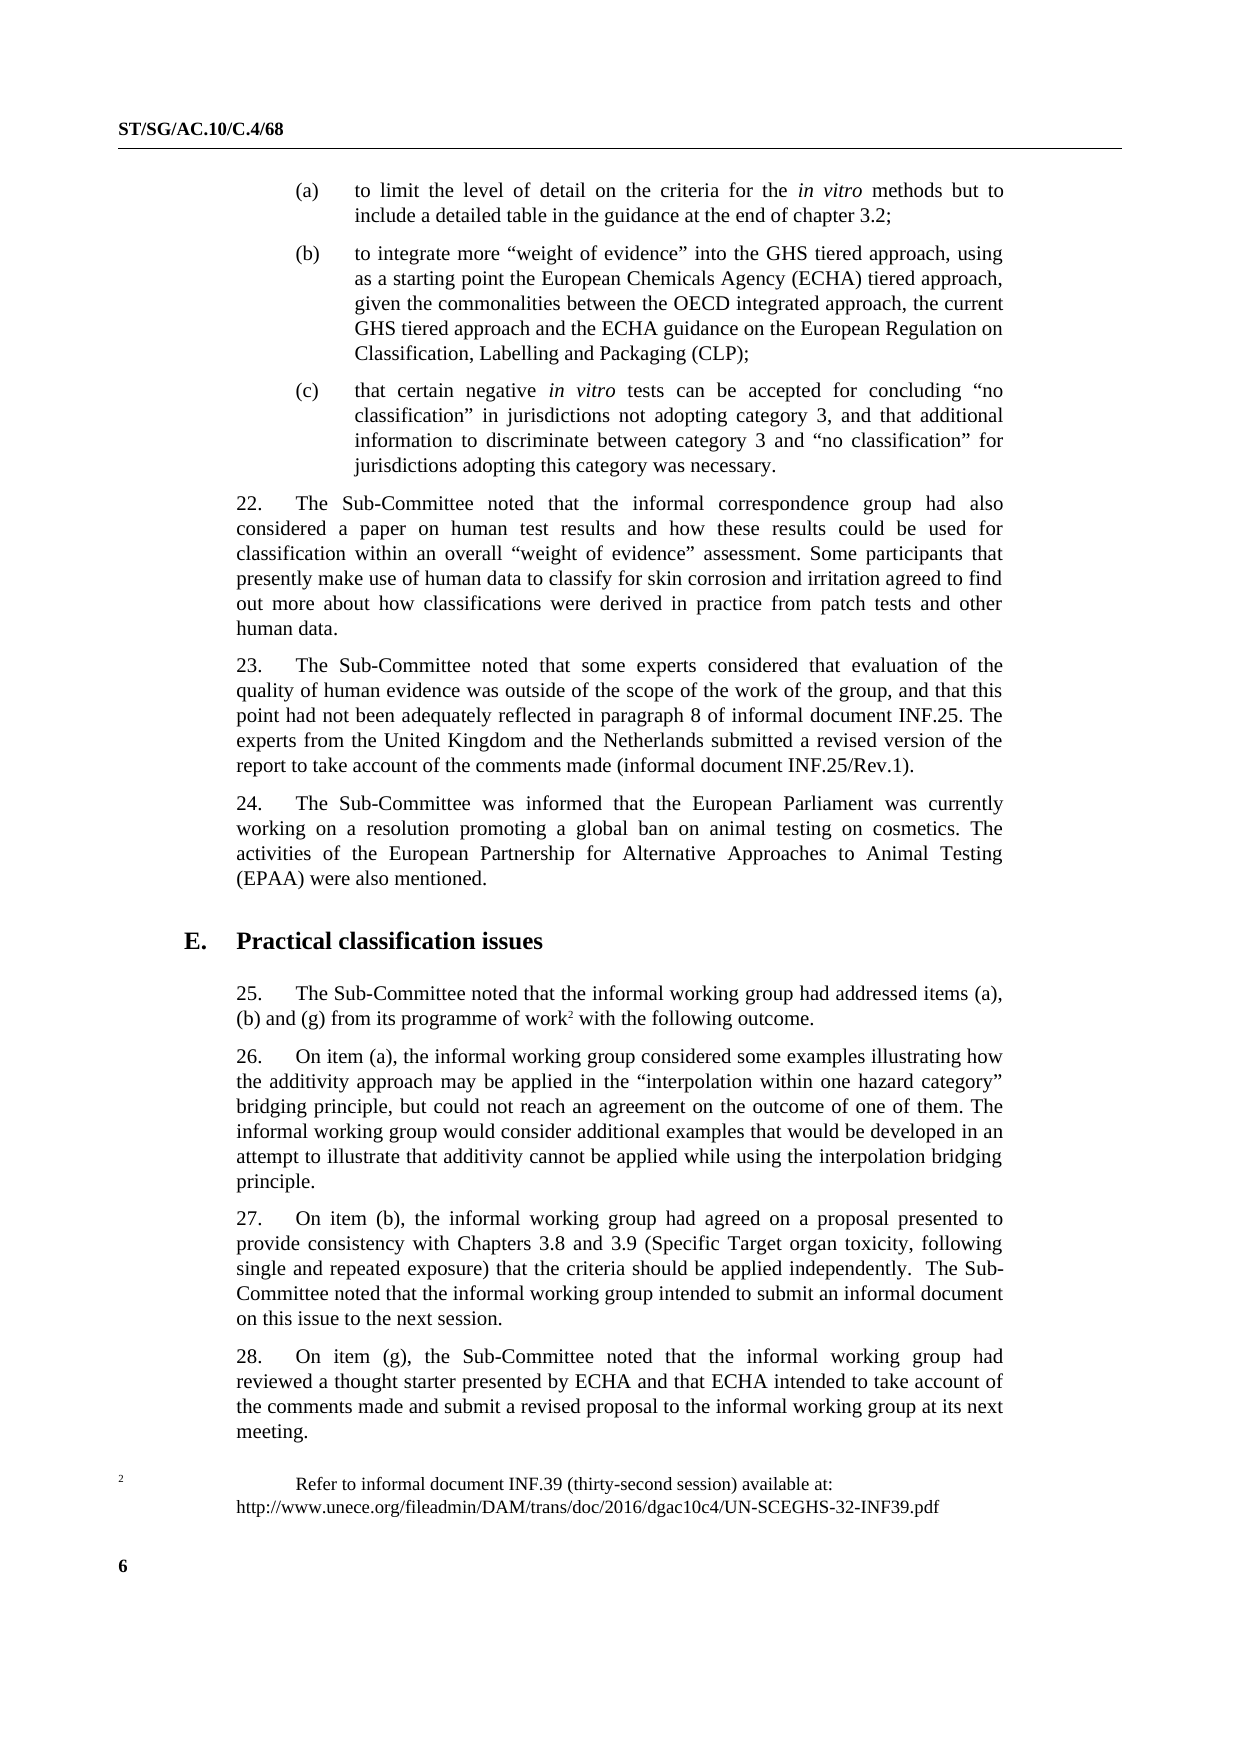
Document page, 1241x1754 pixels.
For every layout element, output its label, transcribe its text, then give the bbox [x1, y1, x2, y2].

text (b) to integrate more “weight of evidence” into the GHS tiered approach, using as a starting point the European Chemicals Agency (ECHA) tiered approach, given the commonalities between the OECD integrated approach, the current GHS tiered approach and the ECHA guidance on the European Regulation on Classification, Labelling and Packaging (CLP); [295, 240, 1004, 365]
text 23. The Sub-Committee noted that some experts considered that evaluation of the quality of human evidence was outside of the scope of the work of the group, and that this point had not been adequately reflected in paragraph 8 of informal document INF.25. The experts from the United Kingdom and the Netherlands submitted a revised version of the report to take account of the comments made (informal document INF.25/Rev.1). [236, 652, 1004, 777]
text E. Practical classification issues [118, 927, 1004, 955]
text 26. On item (a), the informal working group considered some examples illustrating how the additivity approach may be applied in the “interpolation within one hazard category” bridging principle, but could not reach an agreement on the outcome of one of them. The informal working group would consider additional examples that would be developed in an attempt to illustrate that additivity cannot be applied while using the interpolation bridging principle. [236, 1043, 1004, 1193]
text 27. On item (b), the informal working group had agreed on a proposal presented to provide consistency with Chapters 3.8 and 3.9 (Specific Target organ toxicity, following single and repeated exposure) that the criteria should be applied independently. The Sub-Committee noted that the informal working group intended to submit an informal document on this issue to the next session. [236, 1205, 1004, 1330]
text 22. The Sub-Committee noted that the informal correspondence group had also considered a paper on human test results and how these results could be used for classification within an overall “weight of evidence” assessment. Some participants that presently make use of human data to classify for skin corrosion and irritation agreed to find out more about how classifications were derived in practice from patch tests and other human data. [236, 490, 1004, 640]
text (c) that certain negative in vitro tests can be accepted for concluding “no classification” in jurisdictions not adopting category 3, and that additional information to discriminate between category 3 and “no classification” for jurisdictions adopting this category was necessary. [295, 377, 1004, 477]
text (a) to limit the level of detail on the criteria for the in vitro methods but to include a detailed table in the guidance at the end of chapter 3.2; [295, 177, 1004, 227]
text 24. The Sub-Committee was informed that the European Parliament was currently working on a resolution promoting a global ban on animal testing on cosmetics. The activities of the European Partnership for Alternative Approaches to Animal Testing (EPAA) were also mentioned. [236, 790, 1004, 890]
text 28. On item (g), the Sub-Committee noted that the informal working group had reviewed a thought starter presented by ECHA and that ECHA intended to take account of the comments made and submit a revised proposal to the informal working group at its next meeting. [236, 1343, 1004, 1443]
text 25. The Sub-Committee noted that the informal working group had addressed items (a), (b) and (g) from its programme of work with the following outcome. [236, 980, 1004, 1030]
